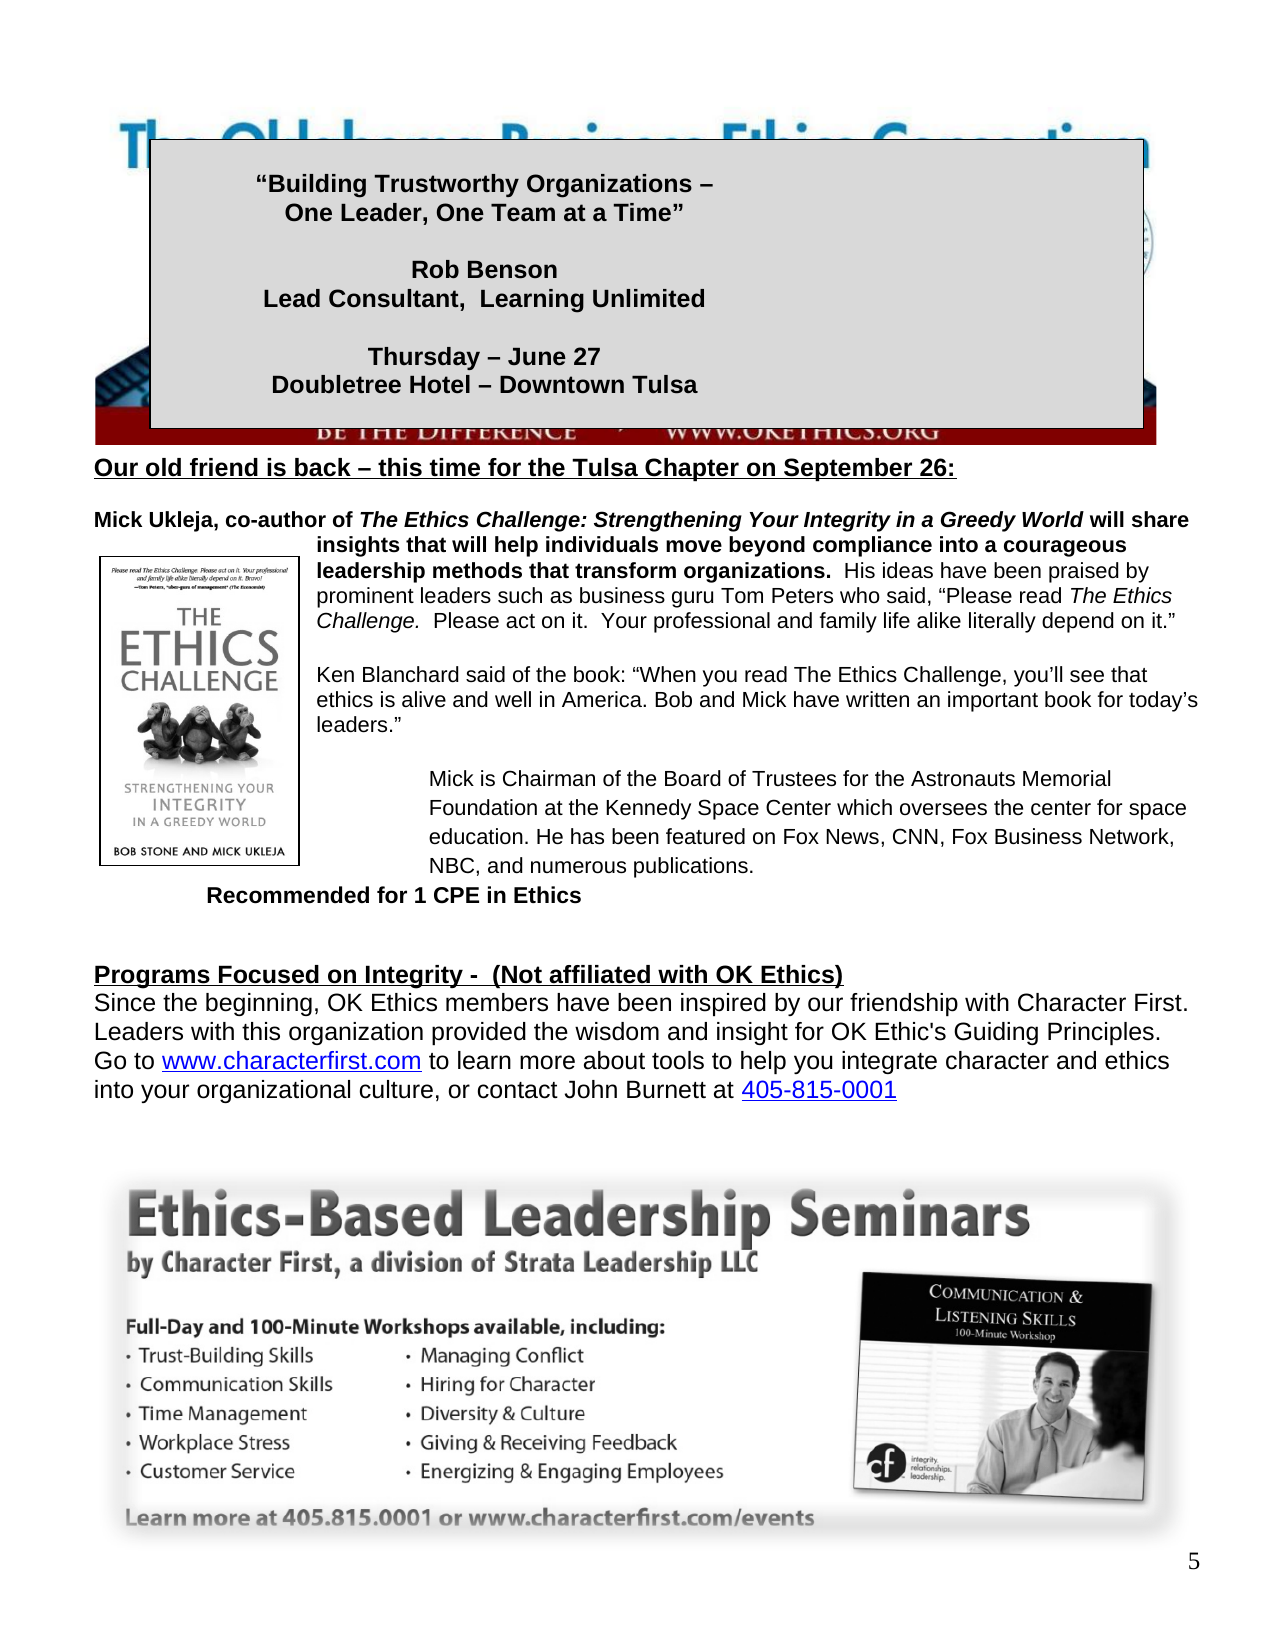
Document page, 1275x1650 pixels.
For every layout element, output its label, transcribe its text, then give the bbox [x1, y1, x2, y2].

list Mick is Chairman of the Board of Trustees for the Astronauts Memorial Foundation at the Kennedy Space Center which oversees the center for space education. He has been featured on Fox News, CNN, Fox Business Network, NBC, and numerous publications. Recommended for 1 CPE in Ethics [206, 766, 1200, 908]
text Our old friend is back – this time for the Tulsa Chapter on September 26: [94, 166, 1200, 482]
text Mick Ukleja, co-author of The Ethics Challenge: Strengthening Your Integrity in a Greedy World will share insights that will help individuals move beyond compliance into a courageous leadership methods that transform organizations. His ideas have been praised by prominent leaders such as business guru Tom Peters who said, “Please read The Ethics Challenge. Please act on it. Your professional and family life alike literally depend on it.” [94, 507, 1200, 633]
table_header “Building Trustworthy Organizations – One Leader, One Team at a Time” Rob Benson Lead Consultant, Learning Unlimited Thursday – June 27 Doubletree Hotel – Downtown Tulsa [151, 140, 1143, 428]
picture [93, 90, 1157, 444]
text Ken Blanchard said of the book: “When you read The Ethics Challenge, you’ll see that ethics is alive and well in America. Bob and Mick have written an important book for today’s leaders.” [300, 662, 1200, 737]
text Programs Focused on Integrity - (Not affiliated with OK Ethics) Since the beginning, OK Ethics members have been inspired by our friendship with Character First. Leaders with this organization provided the wisdom and insight for OK Ethic's Guiding Principles. Go to www.characterfirst.com to learn more about tools to help you integrate character and ethics into your organizational culture, or contact John Burnett at 405-815-0001 [94, 959, 1200, 1103]
